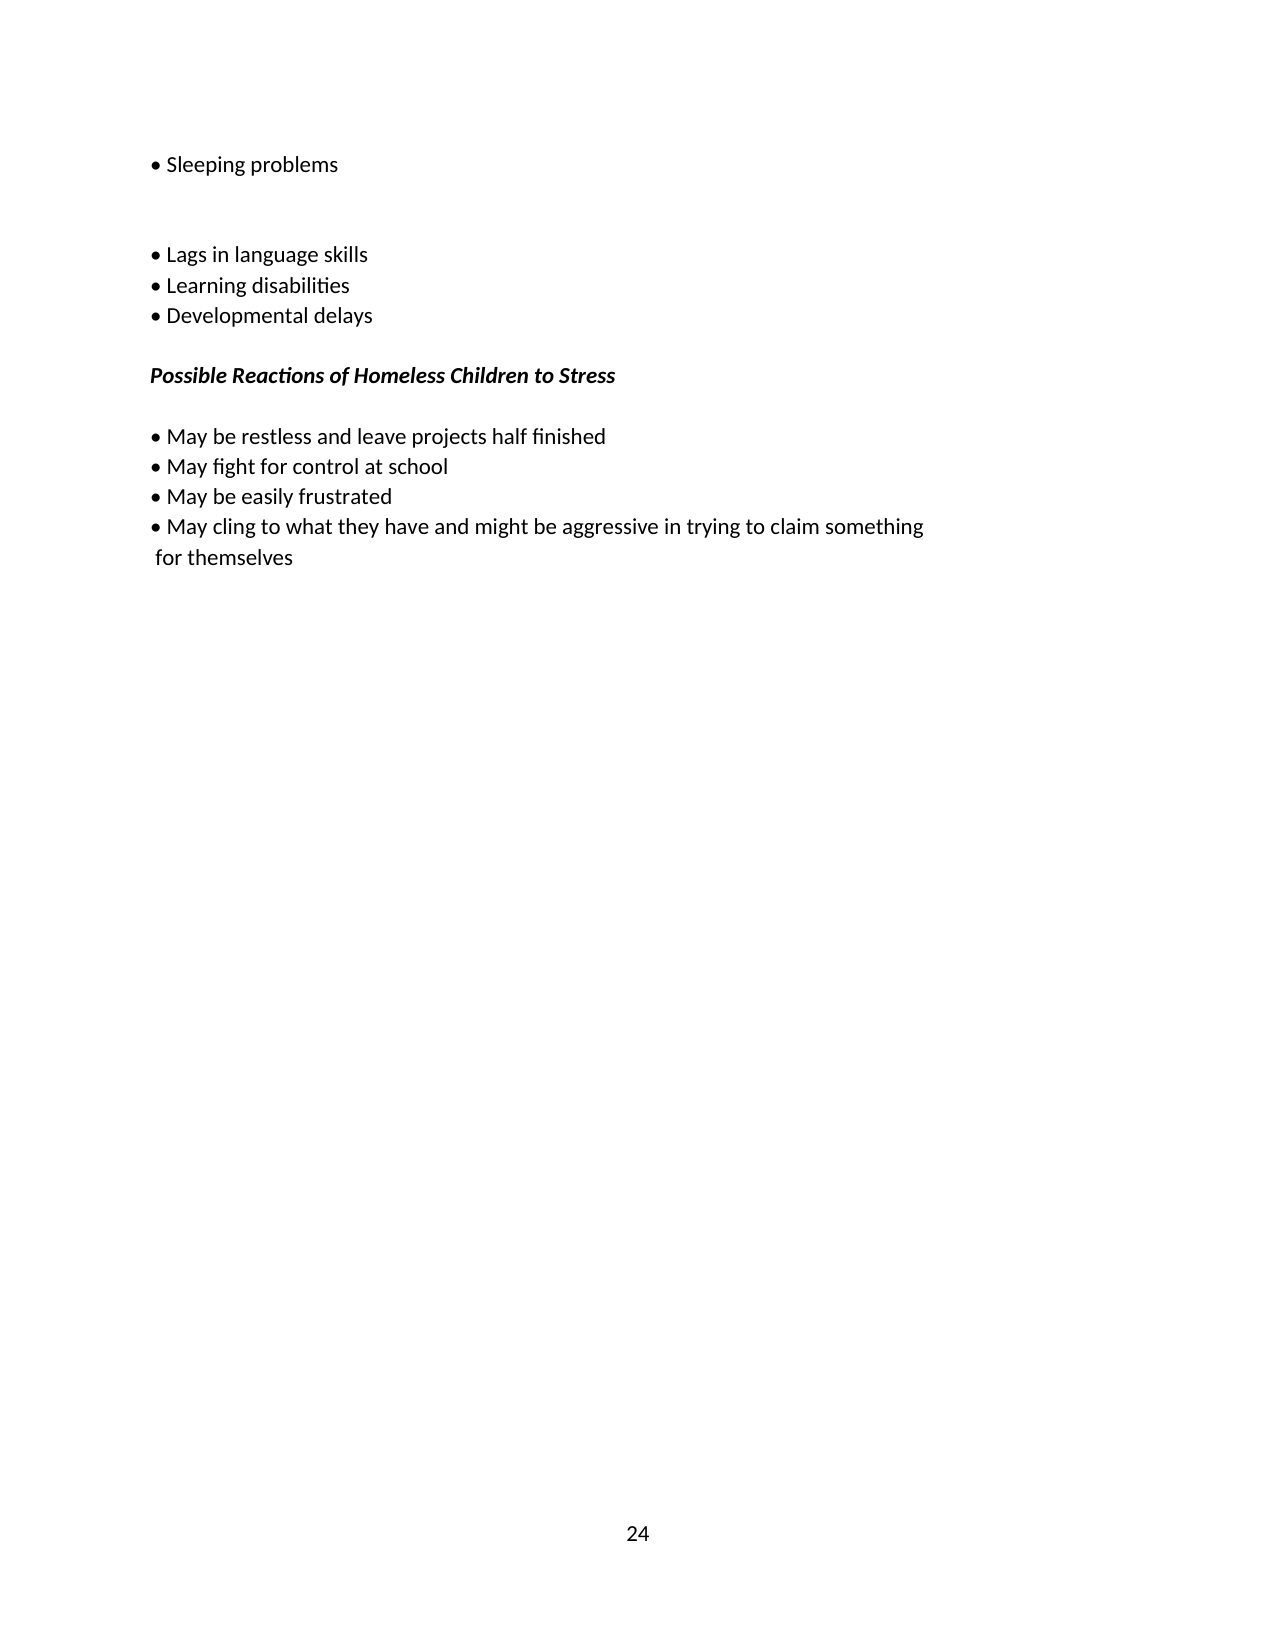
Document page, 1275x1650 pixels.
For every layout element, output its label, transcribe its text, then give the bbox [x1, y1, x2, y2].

text • Developmental delays [150, 301, 1125, 329]
text • Learning disabilities [150, 271, 1125, 299]
text • May fight for control at school [150, 452, 1125, 480]
text Possible Reactions of Homeless Children to Stress [150, 361, 1125, 389]
text • May cling to what they have and might be aggressive in trying to claim something [150, 512, 1125, 541]
text for themselves [150, 543, 1125, 571]
text • Lags in language skills [150, 241, 1125, 269]
text • May be restless and leave projects half finished [150, 422, 1125, 450]
text • Sleeping problems [150, 150, 1125, 178]
text • May be easily frustrated [150, 482, 1125, 510]
